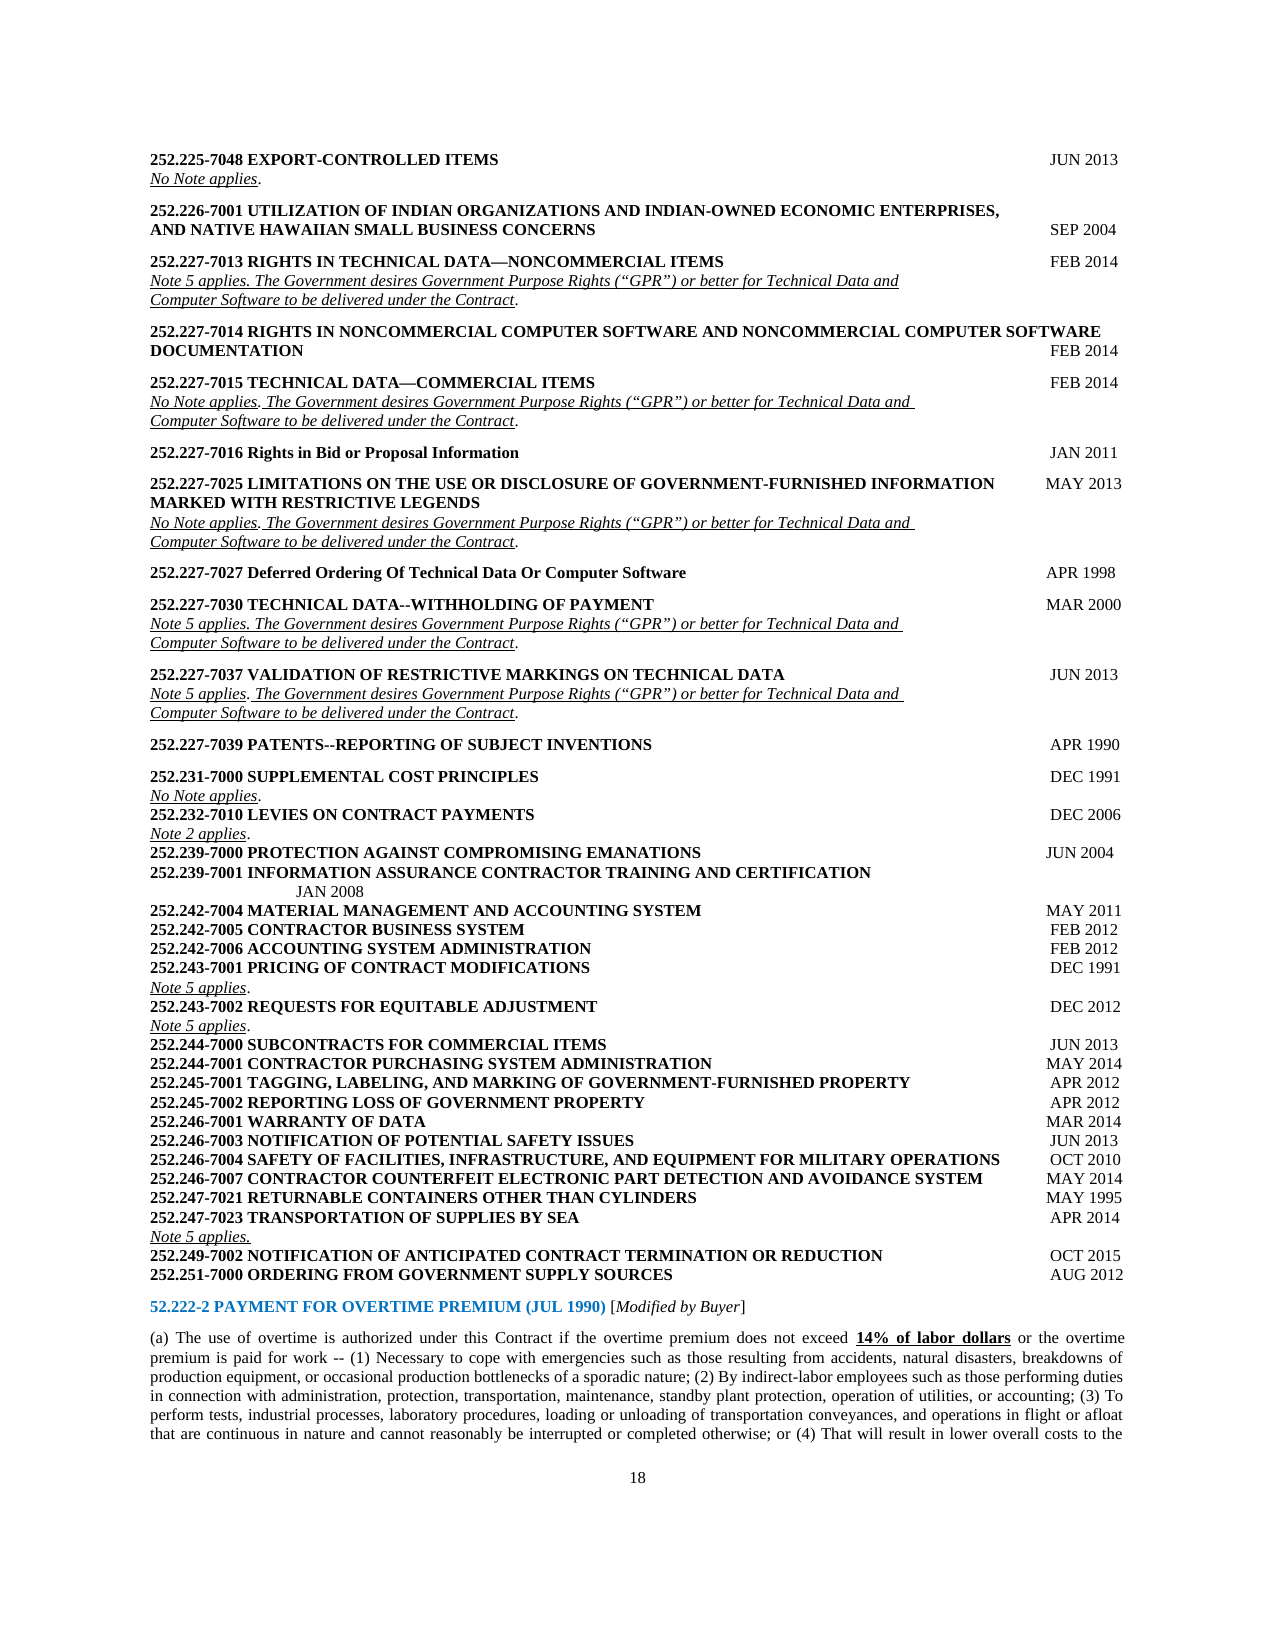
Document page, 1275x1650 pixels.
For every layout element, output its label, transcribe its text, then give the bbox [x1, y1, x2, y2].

text AND NATIVE HAWAIIAN SMALL BUSINESS CONCERNS SEP 2004 [150, 220, 1125, 239]
list 252.245-7001 TAGGING, LABELING, AND MARKING OF GOVERNMENT-FURNISHED PROPERTY APR 2012 [150, 1073, 1125, 1092]
text 252.227-7014 RIGHTS IN NONCOMMERCIAL COMPUTER SOFTWARE AND NONCOMMERCIAL COMPUTER SOFTWARE DOCUMENTATION FEB 2014 [150, 322, 1125, 360]
list 252.243-7002 REQUESTS FOR EQUITABLE ADJUSTMENT DEC 2012 Note 5 applies. [150, 997, 1125, 1035]
list 252.244-7001 CONTRACTOR PURCHASING SYSTEM ADMINISTRATION MAY 2014 [150, 1054, 1125, 1073]
text 252.227-7013 RIGHTS IN TECHNICAL DATA—NONCOMMERCIAL ITEMS FEB 2014 Note 5 applies. The Government desires Government Purpose Rights (“GPR”) or better for Technical Data and Computer Software to be delivered under the Contract. [150, 252, 1125, 309]
list 252.246-7007 CONTRACTOR COUNTERFEIT ELECTRONIC PART DETECTION AND AVOIDANCE SYSTEM MAY 2014 [150, 1169, 1125, 1188]
text 52.222-2 PAYMENT FOR OVERTIME PREMIUM (JUL 1990) [Modified by Buyer] [150, 1297, 1125, 1316]
list 252.245-7002 REPORTING LOSS OF GOVERNMENT PROPERTY APR 2012 [150, 1092, 1125, 1112]
text 252.227-7027 Deferred Ordering Of Technical Data Or Computer Software APR 1998 [150, 563, 1125, 582]
list 252.239-7000 PROTECTION AGAINST COMPROMISING EMANATIONS JUN 2004 [150, 843, 1125, 862]
list 252.242-7004 MATERIAL MANAGEMENT AND ACCOUNTING SYSTEM MAY 2011 [150, 901, 1125, 920]
text 252.227-7039 PATENTS--REPORTING OF SUBJECT INVENTIONS APR 1990 [150, 735, 1125, 754]
list 252.231-7000 SUPPLEMENTAL COST PRINCIPLES DEC 1991 No Note applies. [150, 767, 1125, 805]
text 252.227-7025 LIMITATIONS ON THE USE OR DISCLOSURE OF GOVERNMENT-FURNISHED INFORMATION MAY 2013 MARKED WITH RESTRICTIVE LEGENDS No Note applies. The Government desires Government Purpose Rights (“GPR”) or better for Technical Data and Computer Software to be delivered under the Contract. [150, 474, 1125, 551]
text 252.227-7016 Rights in Bid or Proposal Information JAN 2011 [150, 442, 1125, 462]
list 252.246-7004 SAFETY OF FACILITIES, INFRASTRUCTURE, AND EQUIPMENT FOR MILITARY OPERATIONS OCT 2010 [150, 1150, 1125, 1169]
list 252.246-7001 WARRANTY OF DATA MAR 2014 [150, 1112, 1125, 1131]
list 252.246-7003 NOTIFICATION OF POTENTIAL SAFETY ISSUES JUN 2013 [150, 1131, 1125, 1150]
list 252.247-7023 TRANSPORTATION OF SUPPLIES BY SEA APR 2014 Note 5 applies. [150, 1207, 1125, 1246]
text 252.227-7015 TECHNICAL DATA—COMMERCIAL ITEMS FEB 2014 No Note applies. The Government desires Government Purpose Rights (“GPR”) or better for Technical Data and Computer Software to be delivered under the Contract. [150, 372, 1125, 430]
list 252.244-7000 SUBCONTRACTS FOR COMMERCIAL ITEMS JUN 2013 [150, 1035, 1125, 1054]
list 252.243-7001 PRICING OF CONTRACT MODIFICATIONS DEC 1991 Note 5 applies. [150, 958, 1125, 997]
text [150, 1328, 1125, 1443]
list 252.225-7048 EXPORT-CONTROLLED ITEMS JUN 2013 No Note applies. [150, 150, 1125, 188]
text 252.226-7001 UTILIZATION OF INDIAN ORGANIZATIONS AND INDIAN-OWNED ECONOMIC ENTERPRISES, [150, 201, 1125, 220]
list 252.242-7005 CONTRACTOR BUSINESS SYSTEM FEB 2012 [150, 920, 1125, 939]
text 252.227-7030 TECHNICAL DATA--WITHHOLDING OF PAYMENT MAR 2000 Note 5 applies. The Government desires Government Purpose Rights (“GPR”) or better for Technical Data and Computer Software to be delivered under the Contract. [150, 595, 1125, 652]
list 252.239-7001 INFORMATION ASSURANCE CONTRACTOR TRAINING AND CERTIFICATION JAN 2008 [150, 862, 1125, 901]
list 252.247-7021 RETURNABLE CONTAINERS OTHER THAN CYLINDERS MAY 1995 [150, 1188, 1125, 1207]
list 252.249-7002 NOTIFICATION OF ANTICIPATED CONTRACT TERMINATION OR REDUCTION OCT 2015 [150, 1246, 1125, 1265]
list 252.232-7010 LEVIES ON CONTRACT PAYMENTS DEC 2006 Note 2 applies. [150, 805, 1125, 843]
list 252.242-7006 ACCOUNTING SYSTEM ADMINISTRATION FEB 2012 [150, 939, 1125, 958]
list 252.251-7000 ORDERING FROM GOVERNMENT SUPPLY SOURCES AUG 2012 [150, 1265, 1125, 1284]
text 252.227-7037 VALIDATION OF RESTRICTIVE MARKINGS ON TECHNICAL DATA JUN 2013 Note 5 applies. The Government desires Government Purpose Rights (“GPR”) or better for Technical Data and Computer Software to be delivered under the Contract. [150, 665, 1125, 722]
